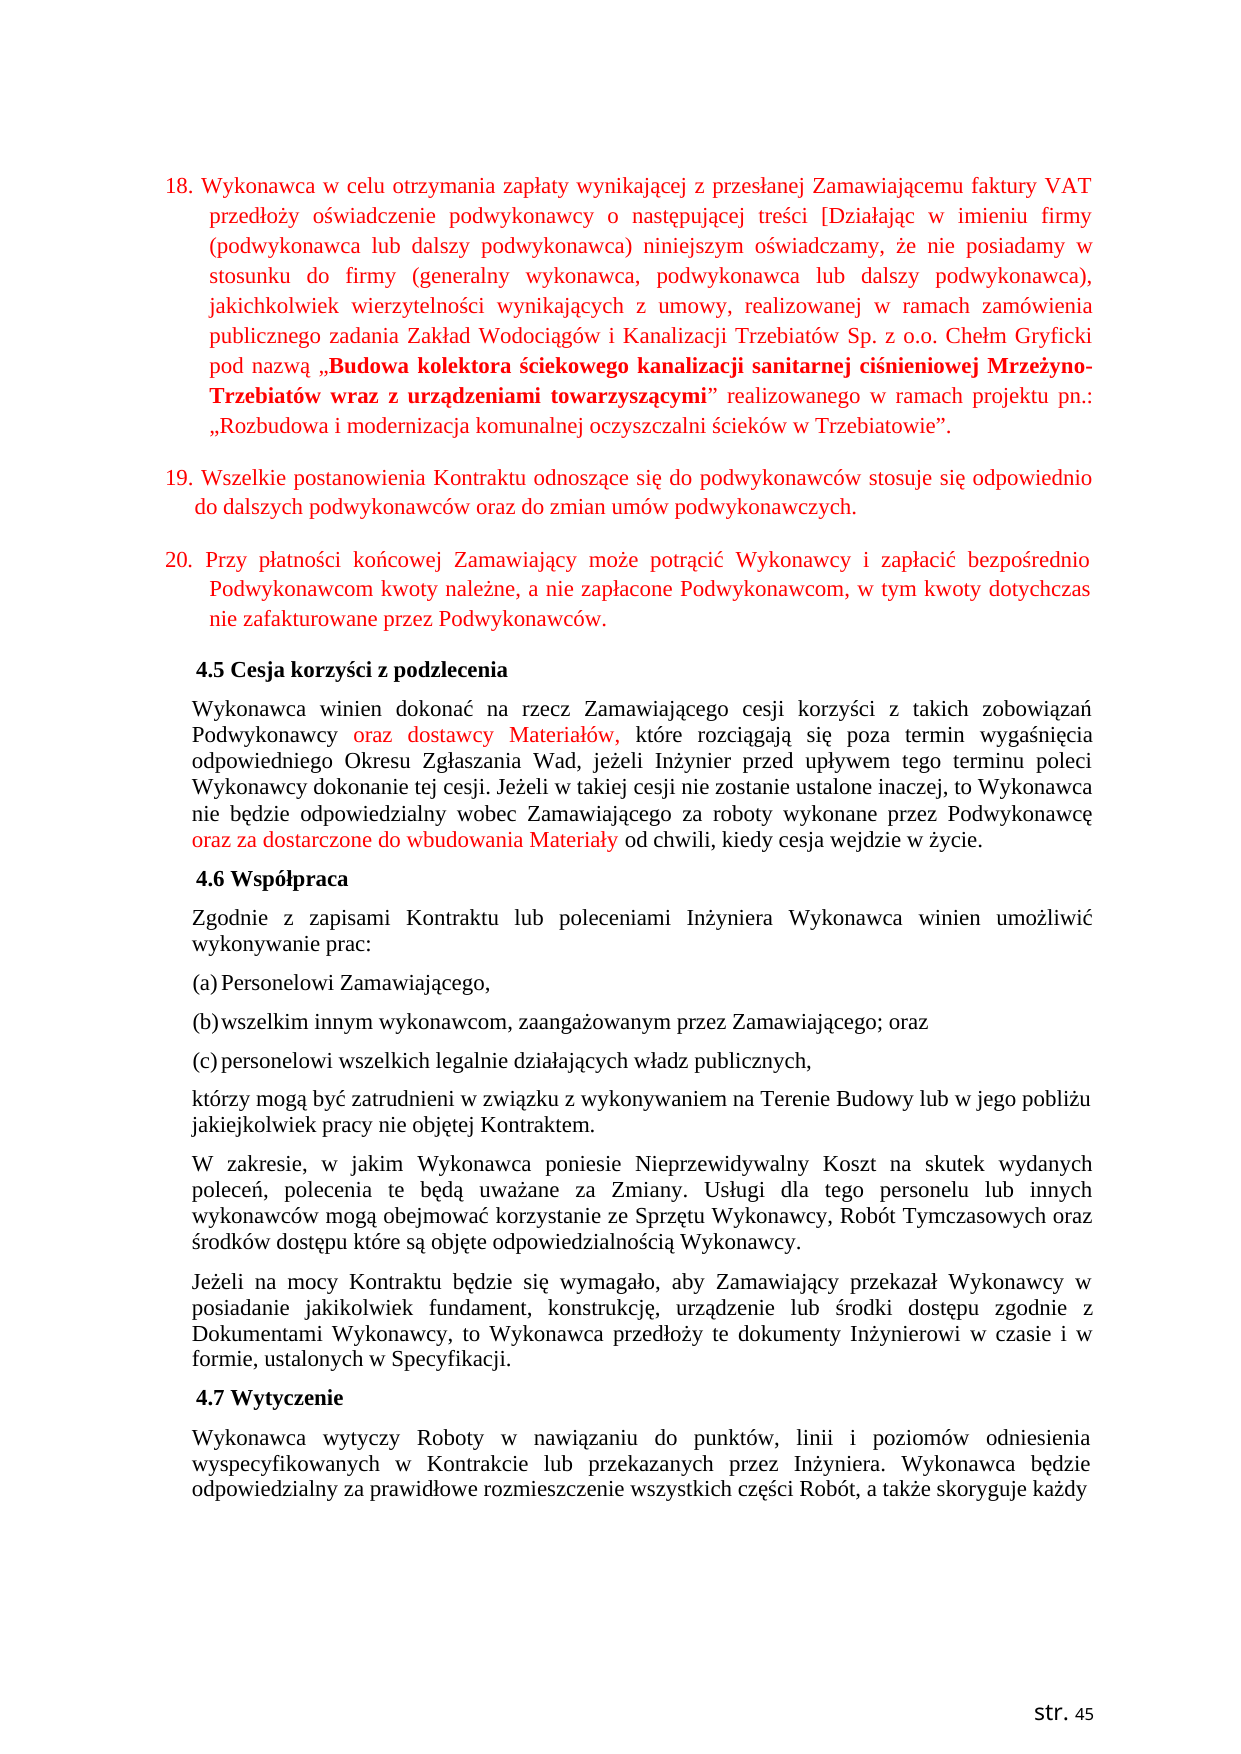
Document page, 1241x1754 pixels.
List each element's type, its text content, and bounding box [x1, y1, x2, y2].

text Wykonawca wytyczy Roboty w nawiązaniu do punktów, linii i poziomów odniesienia wyspecyfikowanych w Kontrakcie lub przekazanych przez Inżyniera. Wykonawca będzie odpowiedzialny za prawidłowe rozmieszczenie wszystkich części Robót, a także skoryguje każdy [192, 1424, 1092, 1502]
text Zgodnie z zapisami Kontraktu lub poleceniami Inżyniera Wykonawca winien umożliwić wykonywanie prac: [192, 905, 1094, 956]
list Personelowi Zamawiającego, [192, 969, 1094, 995]
text Wykonawca winien dokonać na rzecz Zamawiającego cesji korzyści z takich zobowiązań Podwykonawcy oraz dostawcy Materiałów, które rozciągają się poza termin wygaśnięcia odpowiedniego Okresu Zgłaszania Wad, jeżeli Inżynier przed upływem tego terminu poleci Wykonawcy dokonanie tej cesji. Jeżeli w takiej cesji nie zostanie ustalone inaczej, to Wykonawca nie będzie odpowiedzialny wobec Zamawiającego za roboty wykonane przez Podwykonawcę oraz za dostarczone do wbudowania Materiały od chwili, kiedy cesja wejdzie w życie. [192, 695, 1094, 852]
text 19. Wszelkie postanowienia Kontraktu odnoszące się do podwykonawców stosuje się odpowiednio do dalszych podwykonawców oraz do zmian umów podwykonawczych. [165, 464, 1094, 520]
list personelowi wszelkich legalnie działających władz publicznych, [192, 1047, 1094, 1073]
text którzy mogą być zatrudnieni w związku z wykonywaniem na Terenie Budowy lub w jego pobliżu jakiejkolwiek pracy nie objętej Kontraktem. [192, 1086, 1092, 1138]
list wszelkim innym wykonawcom, zaangażowanym przez Zamawiającego; oraz [192, 1008, 1094, 1034]
text W zakresie, w jakim Wykonawca poniesie Nieprzewidywalny Koszt na skutek wydanych poleceń, polecenia te będą uważane za Zmiany. Usługi dla tego personelu lub innych wykonawców mogą obejmować korzystanie ze Sprzętu Wykonawcy, Robót Tymczasowych oraz środków dostępu które są objęte odpowiedzialnością Wykonawcy. [192, 1151, 1094, 1254]
text 18. Wykonawca w celu otrzymania zapłaty wynikającej z przesłanej Zamawiającemu faktury VAT przedłoży oświadczenie podwykonawcy o następującej treści [Działając w imieniu firmy (podwykonawca lub dalszy podwykonawca) niniejszym oświadczamy, że nie posiadamy w stosunku do firmy (generalny wykonawca, podwykonawca lub dalszy podwykonawca), jakichkolwiek wierzytelności wynikających z umowy, realizowanej w ramach zamówienia publicznego zadania Zakład Wodociągów i Kanalizacji Trzebiatów Sp. z o.o. Chełm Gryficki pod nazwą „Budowa kolektora ściekowego kanalizacji sanitarnej ciśnieniowej Mrzeżyno-Trzebiatów wraz z urządzeniami towarzyszącymi” realizowanego w ramach projektu pn.: „Rozbudowa i modernizacja komunalnej oczyszczalni ścieków w Trzebiatowie”. [165, 172, 1094, 438]
text 4.5 Cesja korzyści z podzlecenia [196, 656, 1094, 682]
text 20. Przy płatności końcowej Zamawiający może potrącić Wykonawcy i zapłacić bezpośrednio Podwykonawcom kwoty należne, a nie zapłacone Podwykonawcom, w tym kwoty dotychczas nie zafakturowane przez Podwykonawców. [165, 546, 1092, 631]
text 4.7 Wytyczenie [196, 1384, 1094, 1411]
text Jeżeli na mocy Kontraktu będzie się wymagało, aby Zamawiający przekazał Wykonawcy w posiadanie jakikolwiek fundament, konstrukcję, urządzenie lub środki dostępu zgodnie z Dokumentami Wykonawcy, to Wykonawca przedłoży te dokumenty Inżynierowi w czasie i w formie, ustalonych w Specyfikacji. [192, 1268, 1094, 1372]
text 4.6 Współpraca [196, 865, 1094, 891]
